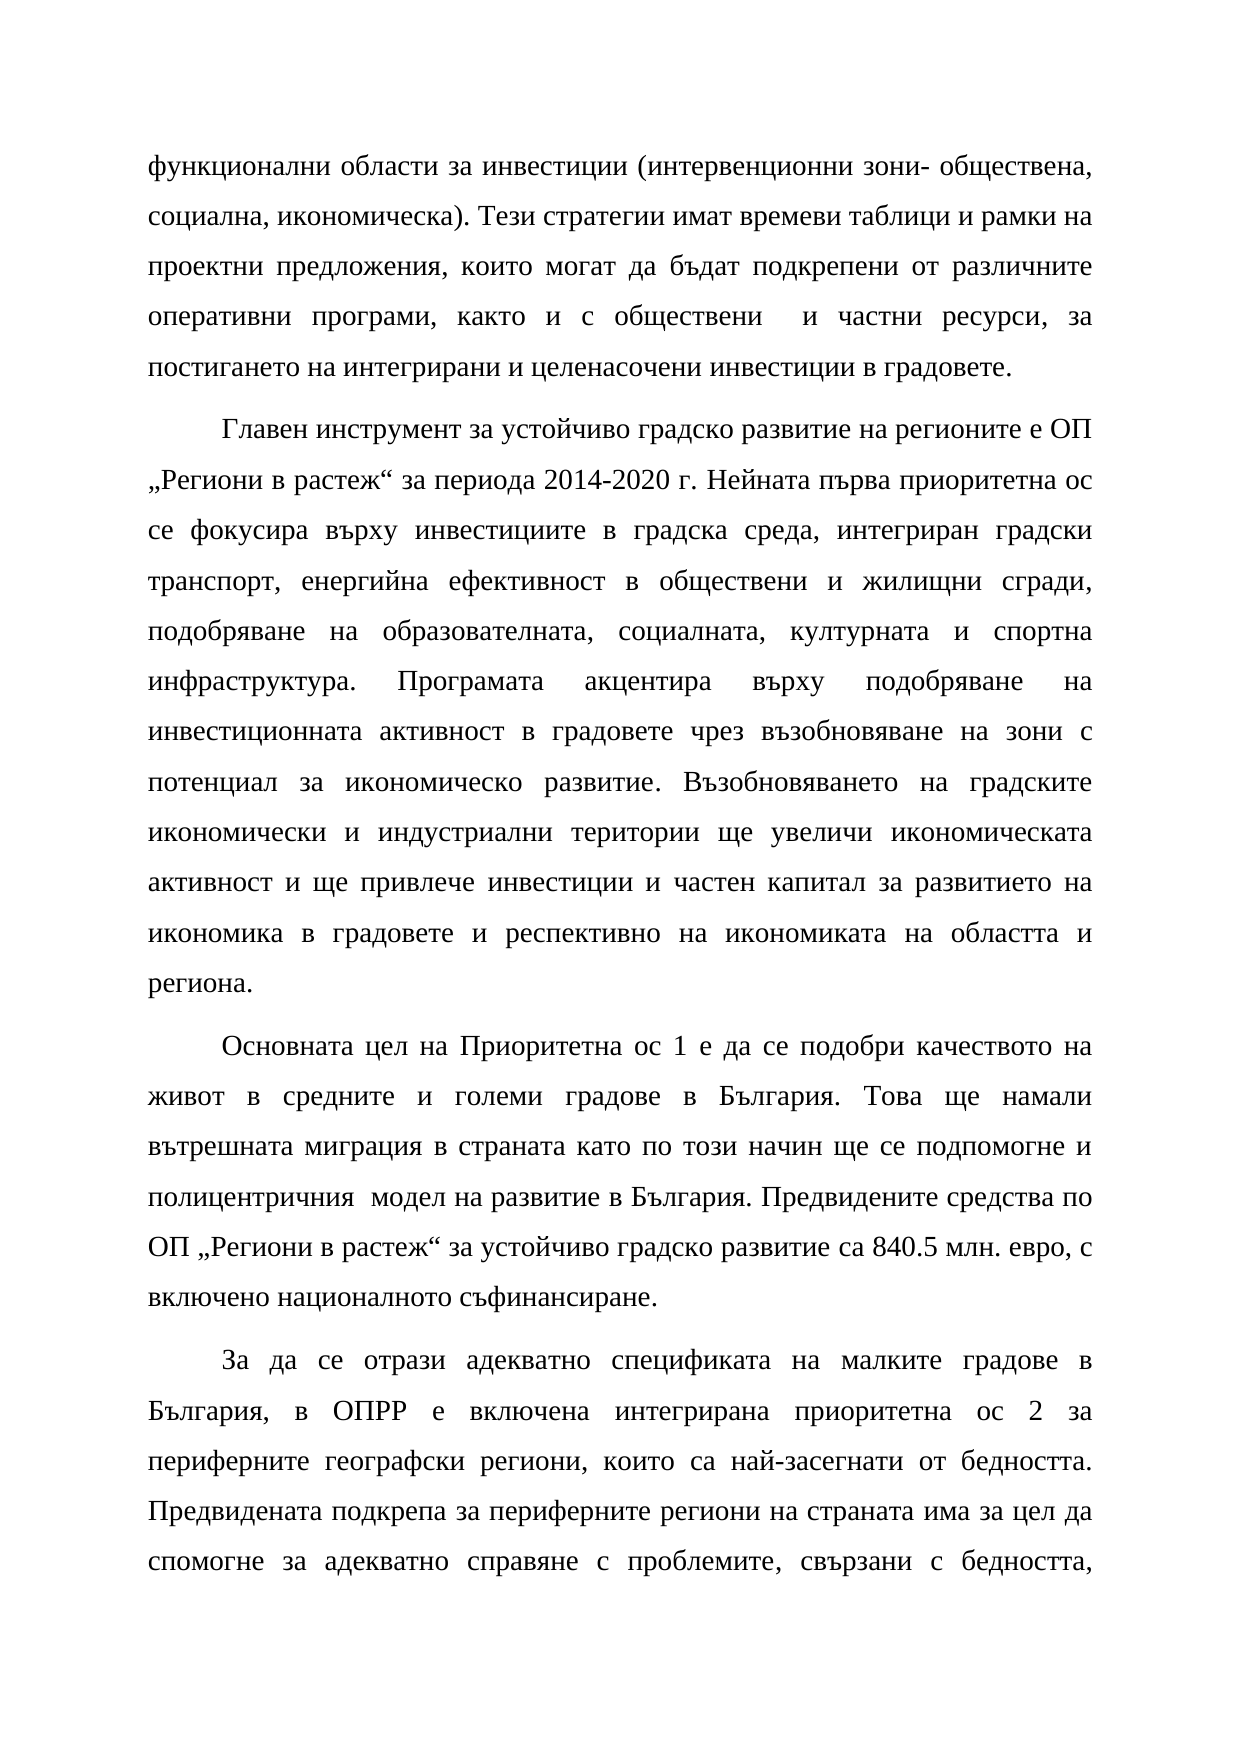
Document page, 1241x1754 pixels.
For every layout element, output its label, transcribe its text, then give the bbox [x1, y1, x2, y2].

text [148, 148, 1093, 382]
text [148, 1342, 1093, 1577]
text Основната цел на Приоритетна ос 1 е да се подобри качеството на живот в средните и големи градове в България. Това ще намали вътрешната миграция в страната като по този начин ще се подпомогне и полицентричния модел на развитие в България. Предвидените средства по ОП „Региони в растеж“ за устойчиво градско развитие са 840.5 млн. евро, с включено националното съфинансиране. [148, 1028, 1093, 1313]
text Главен инструмент за устойчиво градско развитие на регионите е ОП „Региони в растеж“ за периода 2014-2020 г. Нейната първа приоритетна ос се фокусира върху инвестициите в градска среда, интегриран градски транспорт, енергийна ефективност в обществени и жилищни сгради, подобряване на образователната, социалната, културната и спортна инфраструктура. Програмата акцентира върху подобряване на инвестиционната активност в градовете чрез възобновяване на зони с потенциал за икономическо развитие. Възобновяването на градските икономически и индустриални територии ще увеличи икономическата активност и ще привлече инвестиции и частен капитал за развитието на икономика в градовете и респективно на икономиката на областта и региона. [148, 412, 1093, 999]
